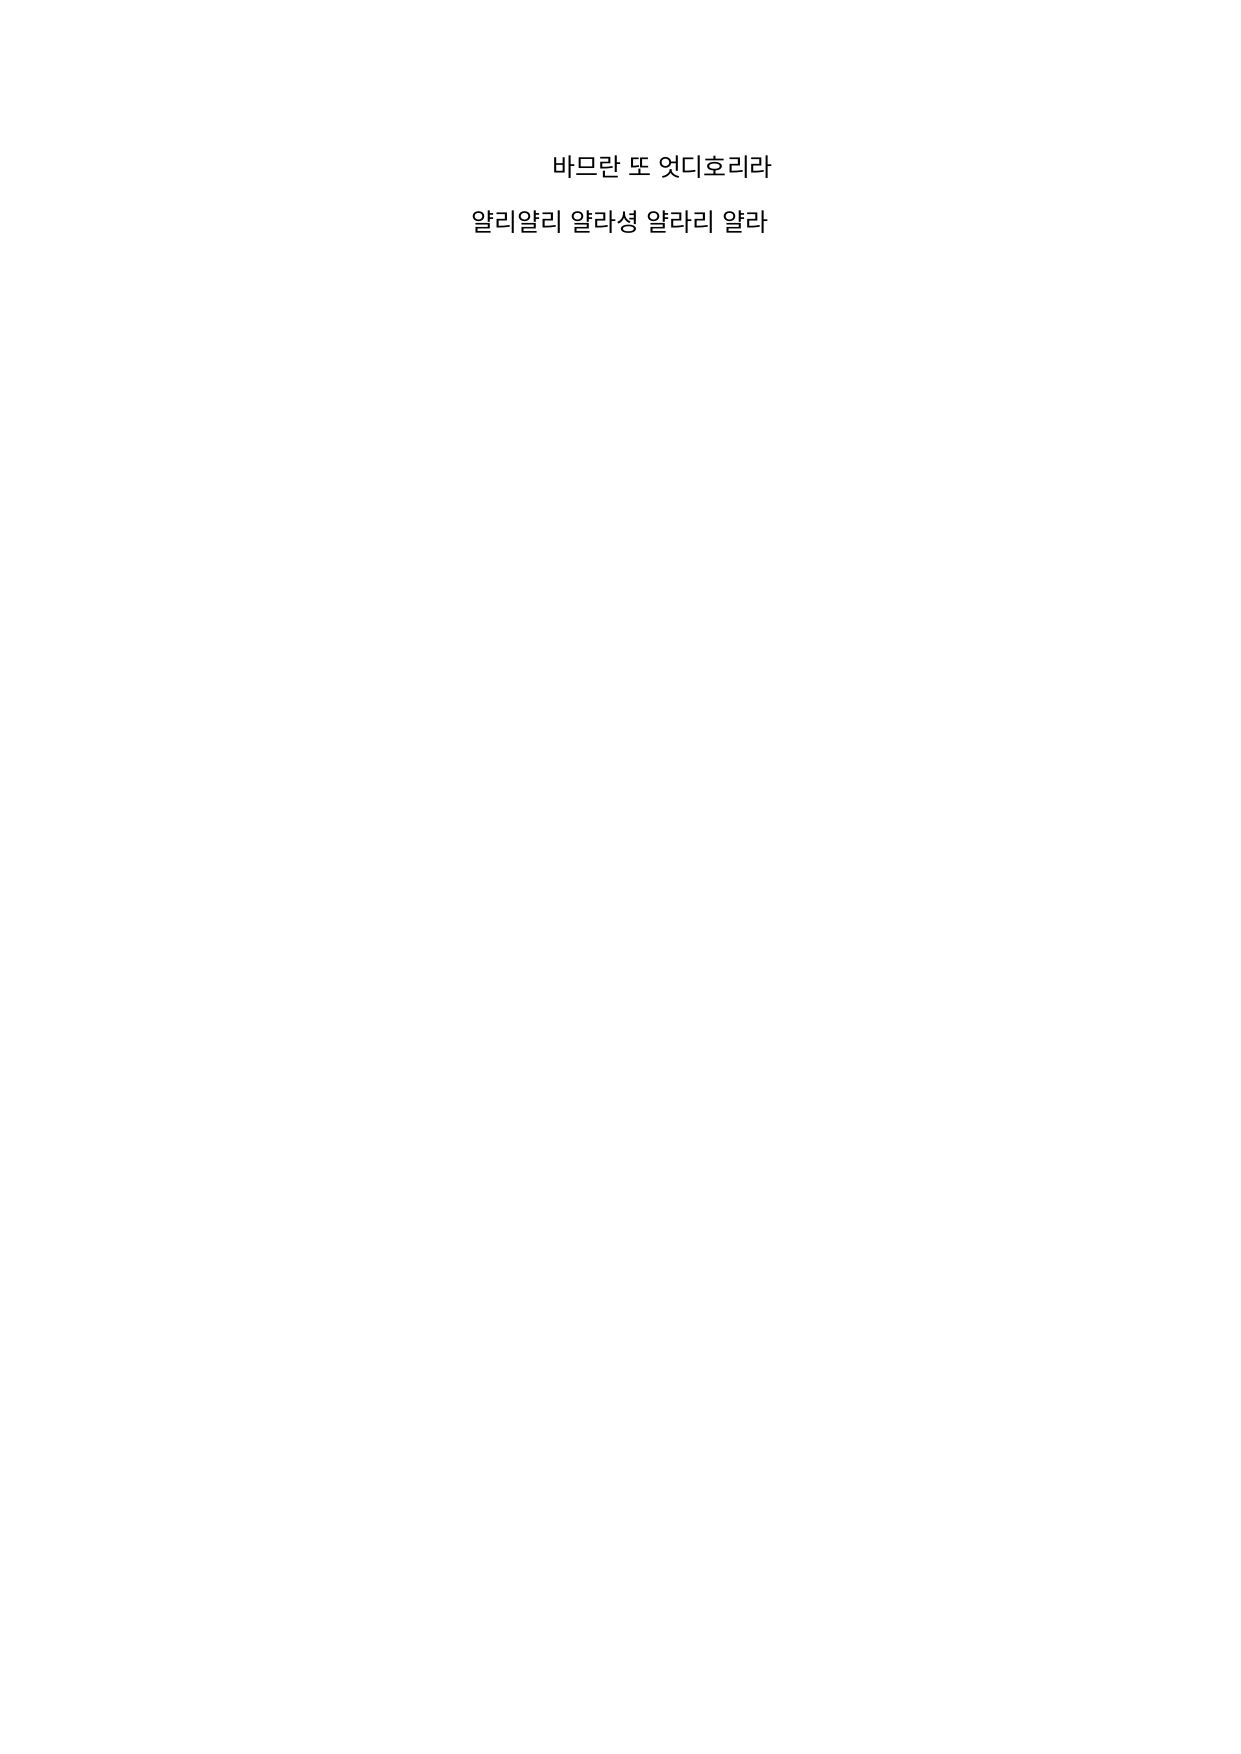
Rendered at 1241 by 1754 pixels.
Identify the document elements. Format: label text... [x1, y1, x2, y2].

text 바므란 또 엇디호리라 ​ [148, 148, 1093, 184]
text 얄리얄리 얄라셩 얄라리 얄라 [148, 202, 1093, 238]
